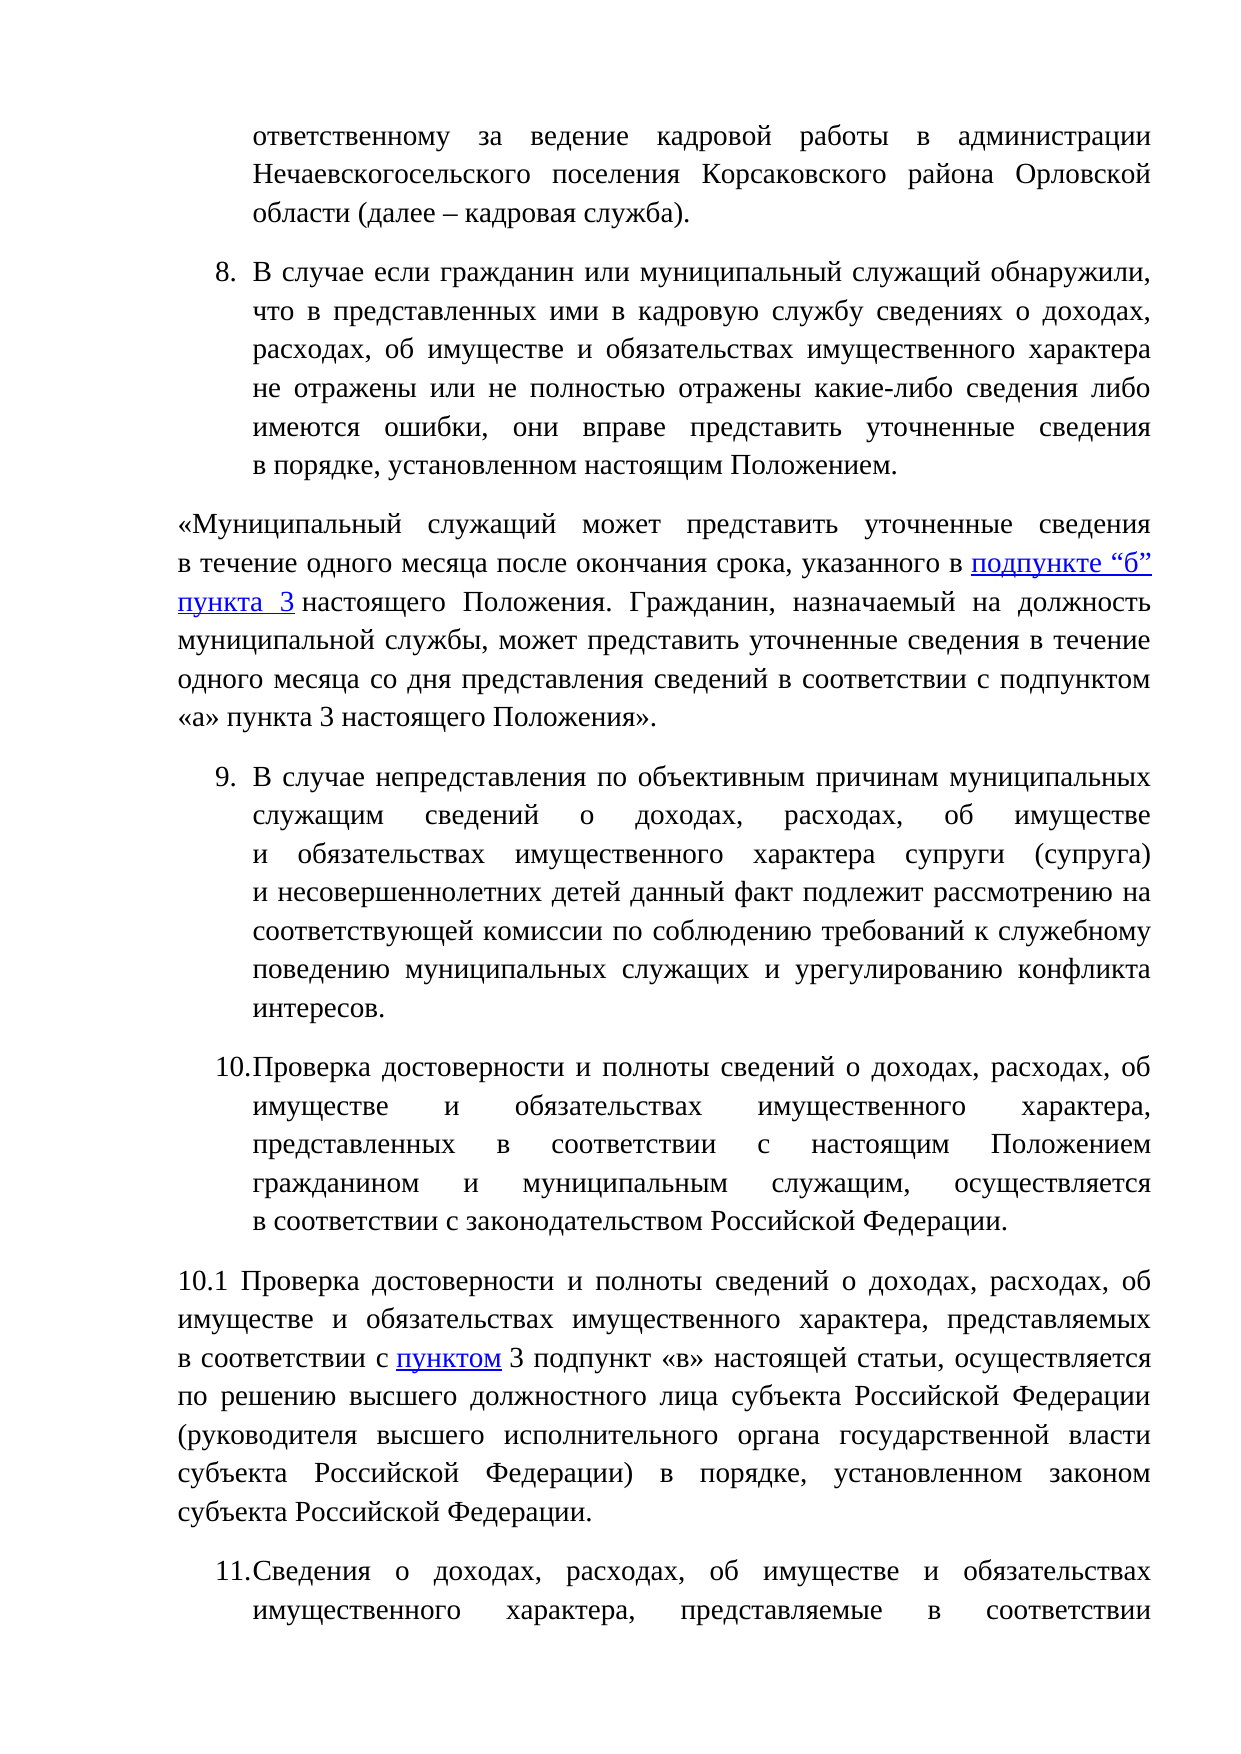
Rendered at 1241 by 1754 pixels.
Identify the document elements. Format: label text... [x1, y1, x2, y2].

list В случае если гражданин или муниципальный служащий обнаружили, что в представленных ими в кадровую службу сведениях о доходах, расходах, об имуществе и обязательствах имущественного характера не отражены или не полностью отражены какие-либо сведения либо имеются ошибки, они вправе представить уточненные сведения в порядке, установленном настоящим Положением. [215, 254, 1152, 481]
list В случае непредставления по объективным причинам муниципальных служащим сведений о доходах, расходах, об имуществе и обязательствах имущественного характера супруги (супруга) и несовершеннолетних детей данный факт подлежит рассмотрению на соответствующей комиссии по соблюдению требований к служебному поведению муниципальных служащих и урегулированию конфликта интересов. [215, 759, 1152, 1023]
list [215, 118, 1152, 229]
text 10.1 Проверка достоверности и полноты сведений о доходах, расходах, об имуществе и обязательствах имущественного характера, представляемых в соответствии с пунктом 3 подпункт «в» настоящей статьи, осуществляется по решению высшего должностного лица субъекта Российской Федерации (руководителя высшего исполнительного органа государственной власти субъекта Российской Федерации) в порядке, установленном законом субъекта Российской Федерации. [177, 1263, 1152, 1528]
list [215, 1553, 1152, 1626]
list Проверка достоверности и полноты сведений о доходах, расходах, об имуществе и обязательствах имущественного характера, представленных в соответствии с настоящим Положением гражданином и муниципальным служащим, осуществляется в соответствии с законодательством Российской Федерации. [215, 1049, 1152, 1237]
text «Муниципальный служащий может представить уточненные сведения в течение одного месяца после окончания срока, указанного в подпункте “б” пункта 3 настоящего Положения. Гражданин, назначаемый на должность муниципальной службы, может представить уточненные сведения в течение одного месяца со дня представления сведений в соответствии с подпунктом «а» пункта 3 настоящего Положения». [177, 507, 1152, 733]
